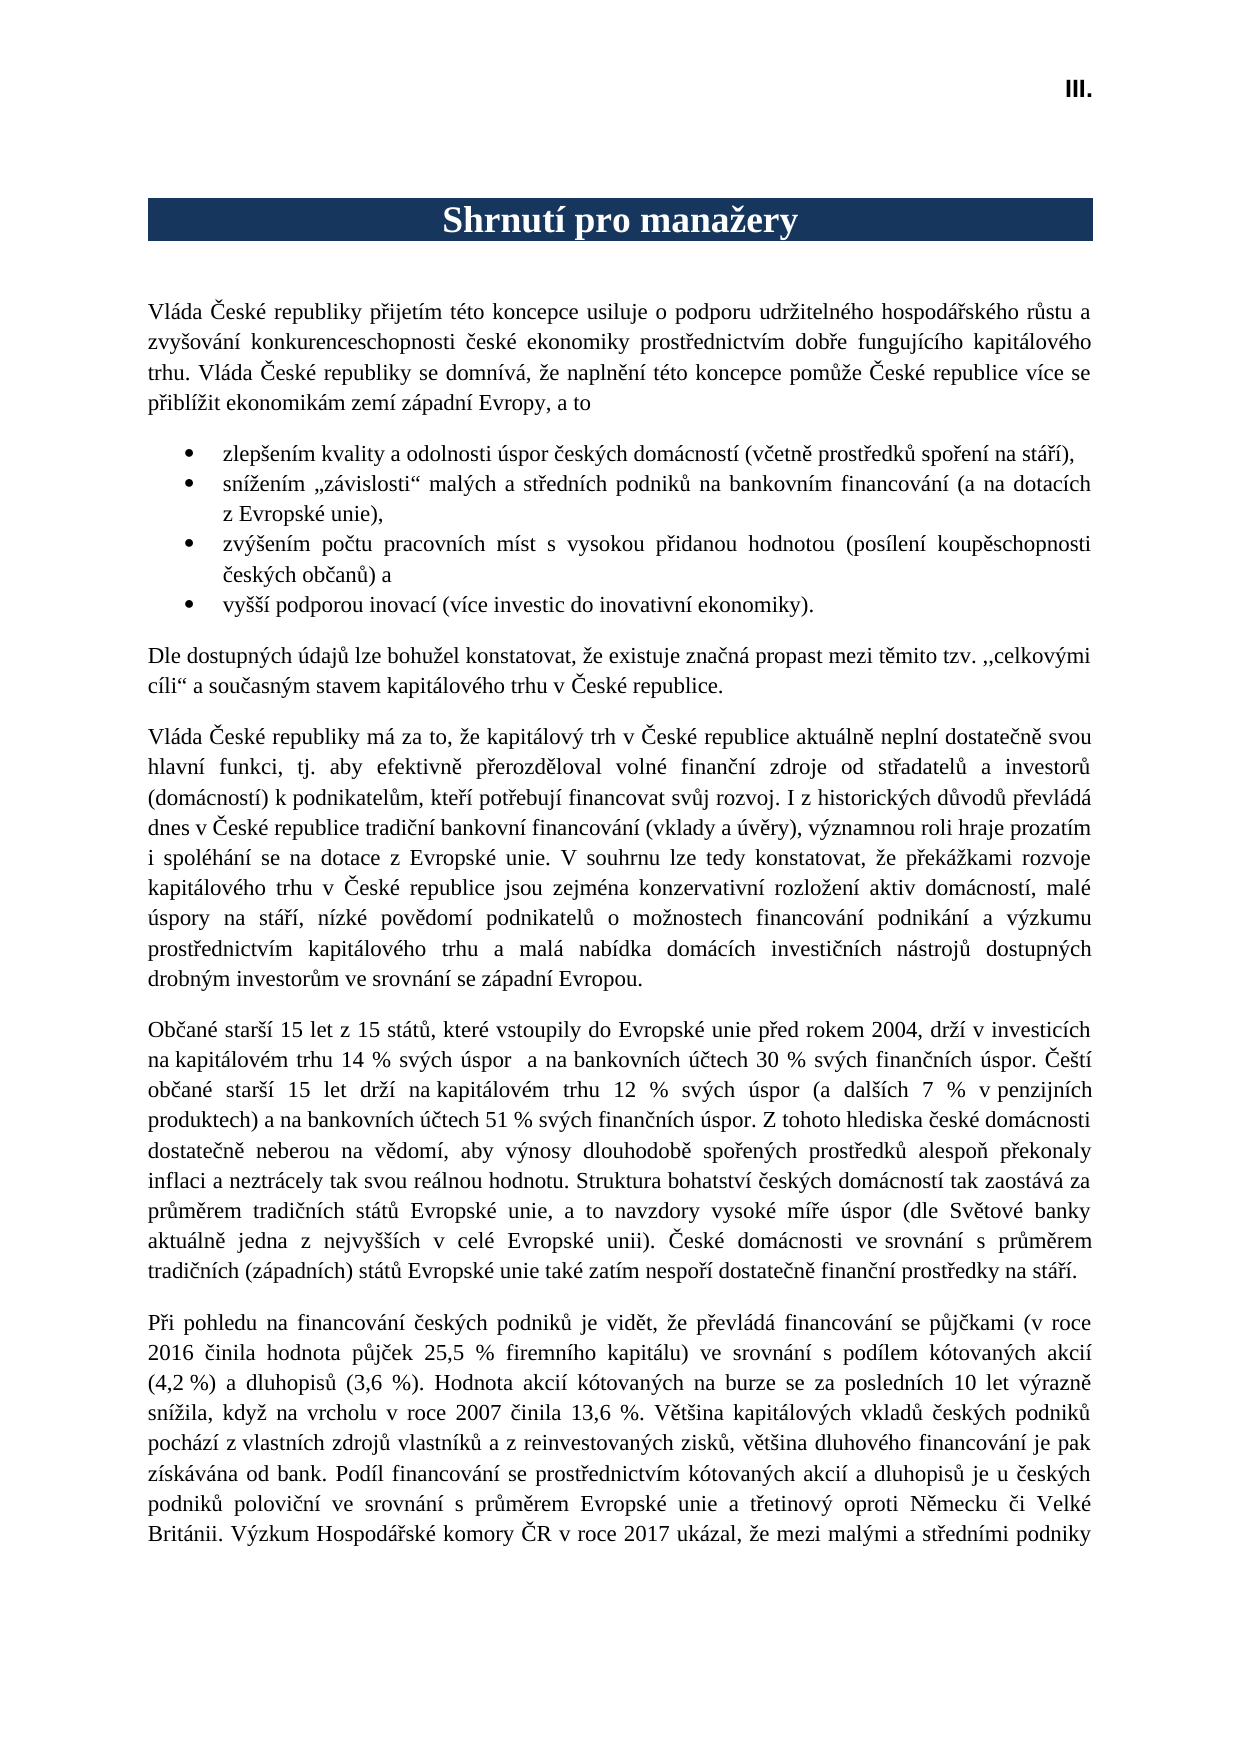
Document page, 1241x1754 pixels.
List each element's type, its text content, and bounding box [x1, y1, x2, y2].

list zlepšením kvality a odolnosti úspor českých domácností (včetně prostředků spoření na stáří), [185, 440, 1093, 466]
list snížením „závislosti“ malých a středních podniků na bankovním financování (a na dotacích z Evropské unie), [185, 470, 1093, 527]
text Vláda České republiky přijetím této koncepce usiluje o podporu udržitelného hospodářského růstu a zvyšování konkurenceschopnosti české ekonomiky prostřednictvím dobře fungujícího kapitálového trhu. Vláda České republiky se domnívá, že naplnění této koncepce pomůže České republice více se přiblížit ekonomikám zemí západní Evropy, a to [148, 298, 1093, 415]
text Občané starší 15 let z 15 států, které vstoupily do Evropské unie před rokem 2004, drží v investicích na kapitálovém trhu 14 % svých úspor a na bankovních účtech 30 % svých finančních úspor. Čeští občané starší 15 let drží na kapitálovém trhu 12 % svých úspor (a dalších 7 % v penzijních produktech) a na bankovních účtech 51 % svých finančních úspor. Z tohoto hlediska české domácnosti dostatečně neberou na vědomí, aby výnosy dlouhodobě spořených prostředků alespoň překonaly inflaci a neztrácely tak svou reálnou hodnotu. Struktura bohatství českých domácností tak zaostává za průměrem tradičních států Evropské unie, a to navzdory vysoké míře úspor (dle Světové banky aktuálně jedna z nejvyšších v celé Evropské unii). České domácnosti ve srovnání s průměrem tradičních (západních) států Evropské unie také zatím nespoří dostatečně finanční prostředky na stáří. [148, 1016, 1093, 1284]
text Dle dostupných údajů lze bohužel konstatovat, že existuje značná propast mezi těmito tzv. ,,celkovými cíli“ a současným stavem kapitálového trhu v České republice. [148, 642, 1093, 698]
list vyšší podporou inovací (více investic do inovativní ekonomiky). [185, 591, 1093, 617]
text Vláda České republiky má za to, že kapitálový trh v České republice aktuálně neplní dostatečně svou hlavní funkci, tj. aby efektivně přerozděloval volné finanční zdroje od střadatelů a investorů (domácností) k podnikatelům, kteří potřebují financovat svůj rozvoj. I z historických důvodů převládá dnes v České republice tradiční bankovní financování (vklady a úvěry), významnou roli hraje prozatím i spoléhání se na dotace z Evropské unie. V souhrnu lze tedy konstatovat, že překážkami rozvoje kapitálového trhu v České republice jsou zejména konzervativní rozložení aktiv domácností, malé úspory na stáří, nízké povědomí podnikatelů o možnostech financování podnikání a výzkumu prostřednictvím kapitálového trhu a malá nabídka domácích investičních nástrojů dostupných drobným investorům ve srovnání se západní Evropou. [148, 723, 1093, 991]
list zvýšením počtu pracovních míst s vysokou přidanou hodnotou (posílení koupěschopnosti českých občanů) a [185, 531, 1093, 587]
subtitle Shrnutí pro manažery [148, 198, 1093, 241]
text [148, 1309, 1093, 1546]
